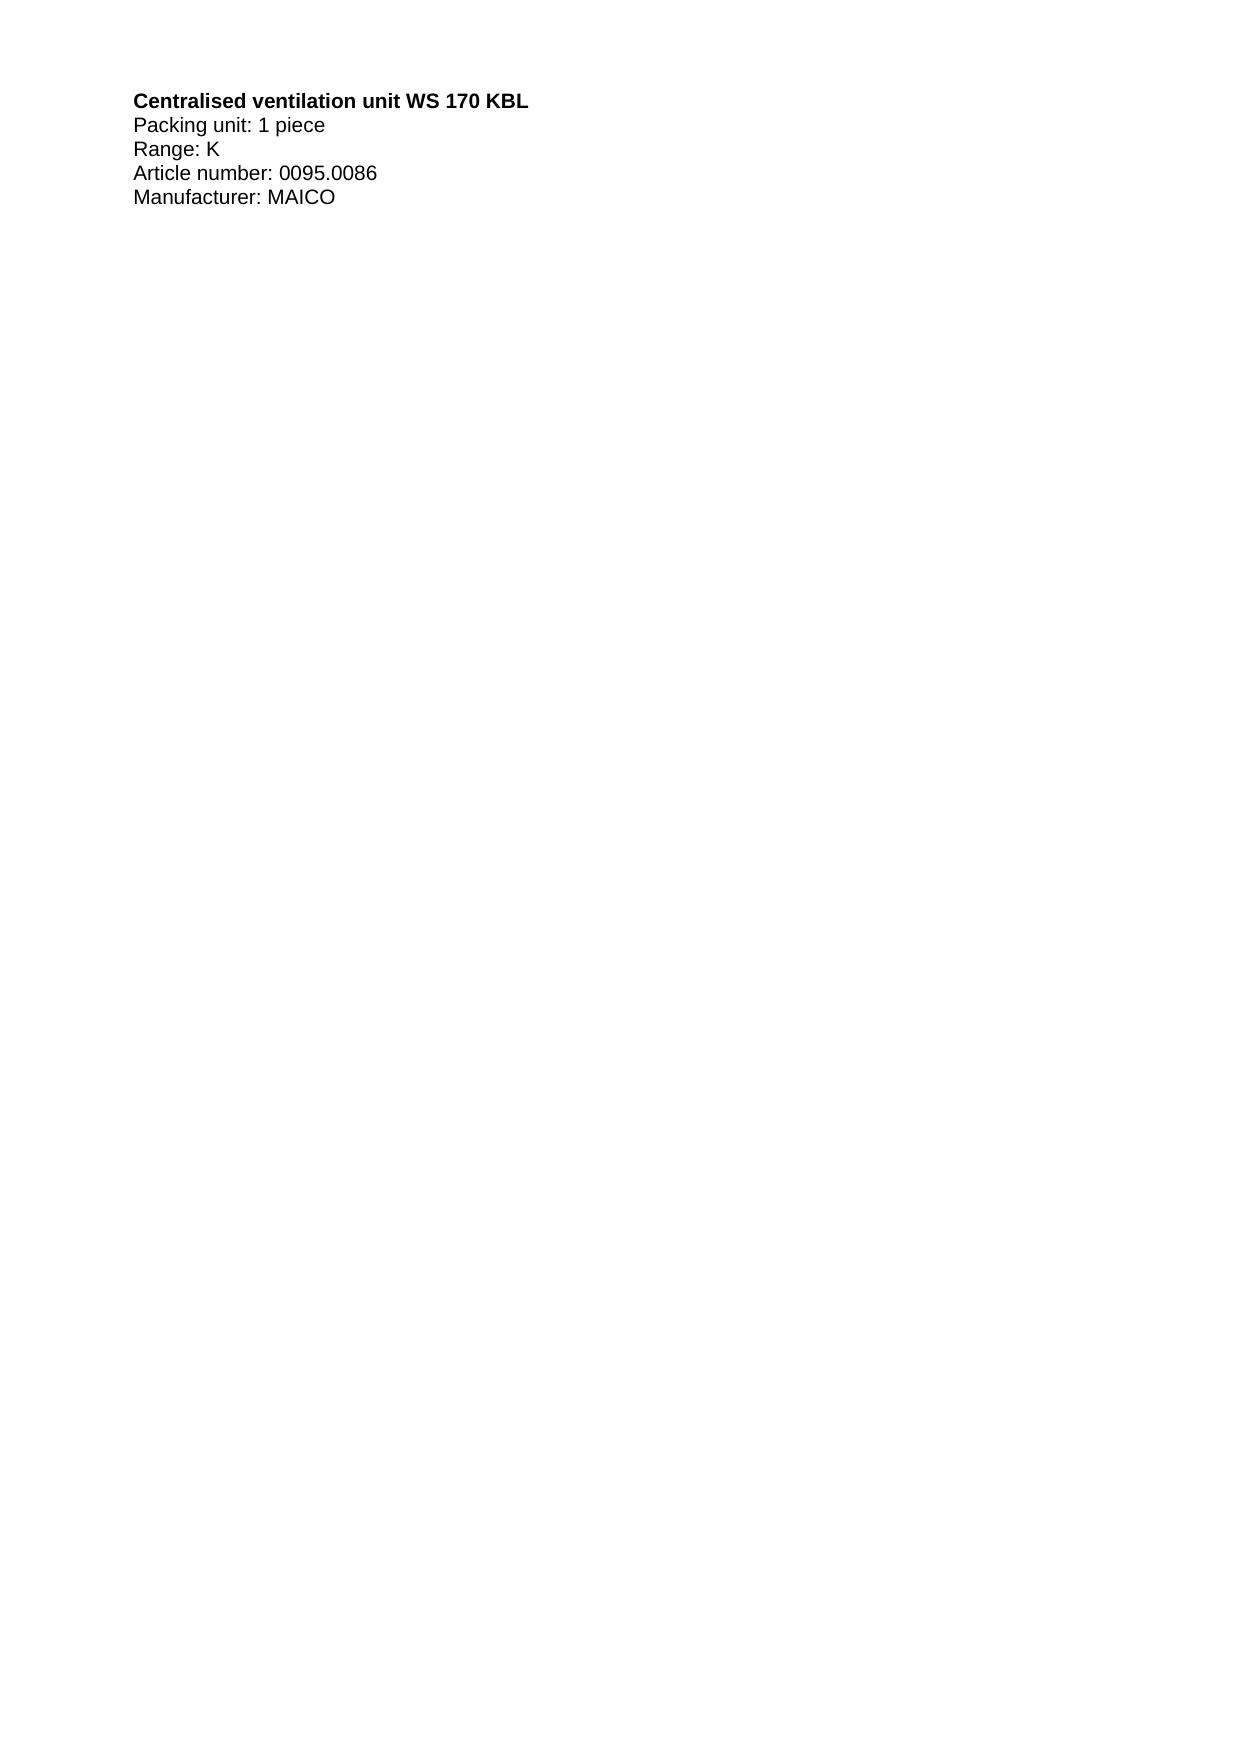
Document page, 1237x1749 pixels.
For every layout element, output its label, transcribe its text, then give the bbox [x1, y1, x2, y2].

text Centralised ventilation unit WS 170 KBLPacking unit: 1 pieceRange: K Article number: 0095.0086Manufacturer: MAICO [133, 89, 1148, 208]
